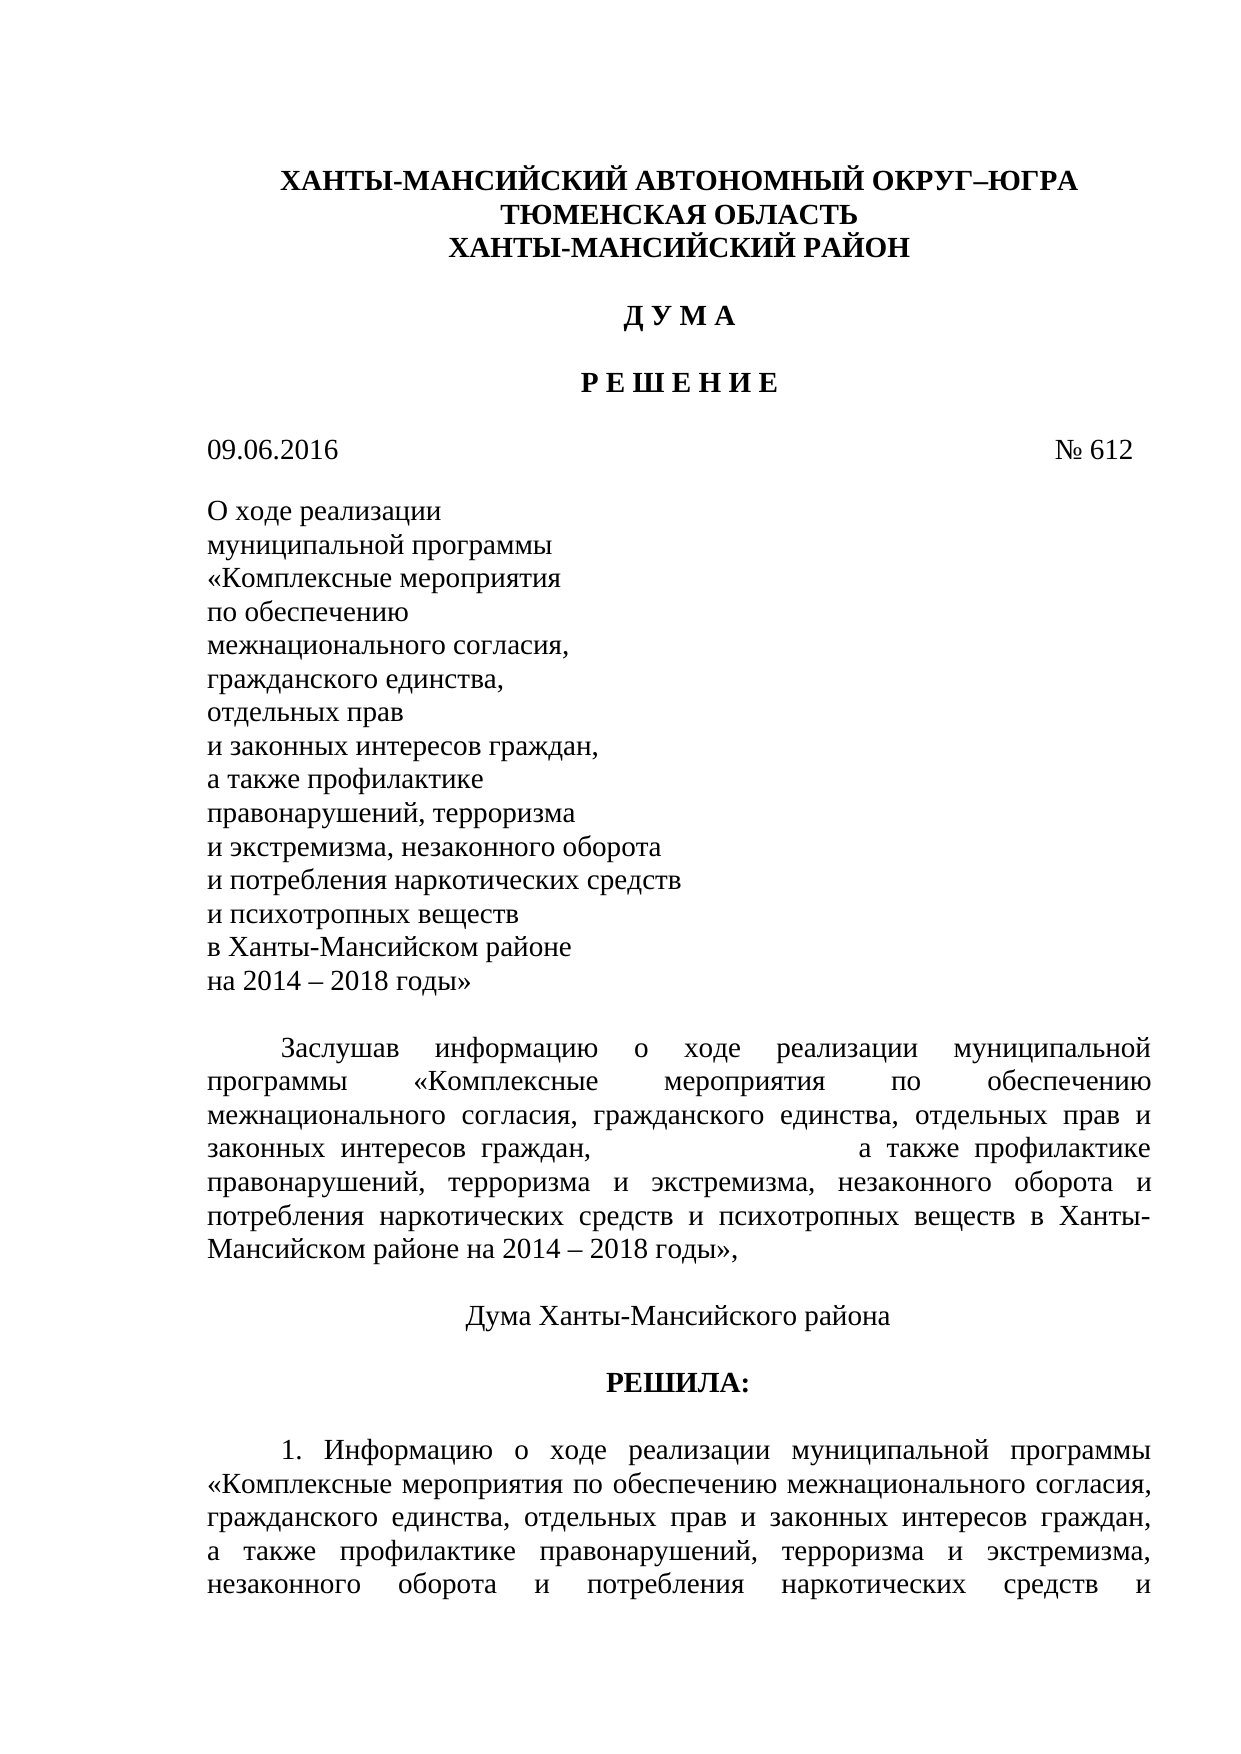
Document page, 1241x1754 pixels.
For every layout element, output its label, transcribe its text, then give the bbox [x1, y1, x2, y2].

text межнационального согласия, [207, 627, 1152, 661]
text а также профилактике [207, 762, 1152, 795]
text гражданского единства, [207, 661, 1152, 694]
text и экстремизма, незаконного оборота [207, 829, 1152, 862]
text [207, 1432, 1152, 1600]
text Дума Ханты-Мансийского района [207, 1298, 1149, 1332]
text О ходе реализации [207, 493, 1152, 527]
text ХАНТЫ-МАНСИЙСКИЙ РАЙОН [207, 231, 1152, 264]
text на 2014 – 2018 годы» [207, 963, 1152, 996]
text и потребления наркотических средств [207, 862, 1152, 896]
text в Ханты-Мансийском районе [207, 929, 1152, 963]
text по обеспечению [207, 594, 1152, 627]
text Д У М А [207, 298, 1152, 331]
text Р Е Ш Е Н И Е [207, 365, 1152, 398]
text ТЮМЕНСКАЯ ОБЛАСТЬ [207, 197, 1152, 231]
text 09.06.2016 № 612 [207, 432, 1152, 465]
text Заслушав информацию о ходе реализации муниципальной программы «Комплексные мероприятия по обеспечению межнационального согласия, гражданского единства, отдельных прав и законных интересов граждан, а также профилактике правонарушений, терроризма и экстремизма, незаконного оборота и потребления наркотических средств и психотропных веществ в Ханты-Мансийском районе на 2014 – 2018 годы», [207, 1030, 1152, 1265]
text муниципальной программы [207, 527, 1152, 560]
text и законных интересов граждан, [207, 728, 1152, 762]
text «Комплексные мероприятия [207, 560, 1152, 594]
text ХАНТЫ-МАНСИЙСКИЙ АВТОНОМНЫЙ ОКРУГ–ЮГРА [207, 163, 1152, 197]
text и психотропных веществ [207, 896, 1152, 929]
text РЕШИЛА: [207, 1365, 1149, 1399]
text отдельных прав [207, 694, 1152, 728]
text правонарушений, терроризма [207, 795, 1152, 829]
